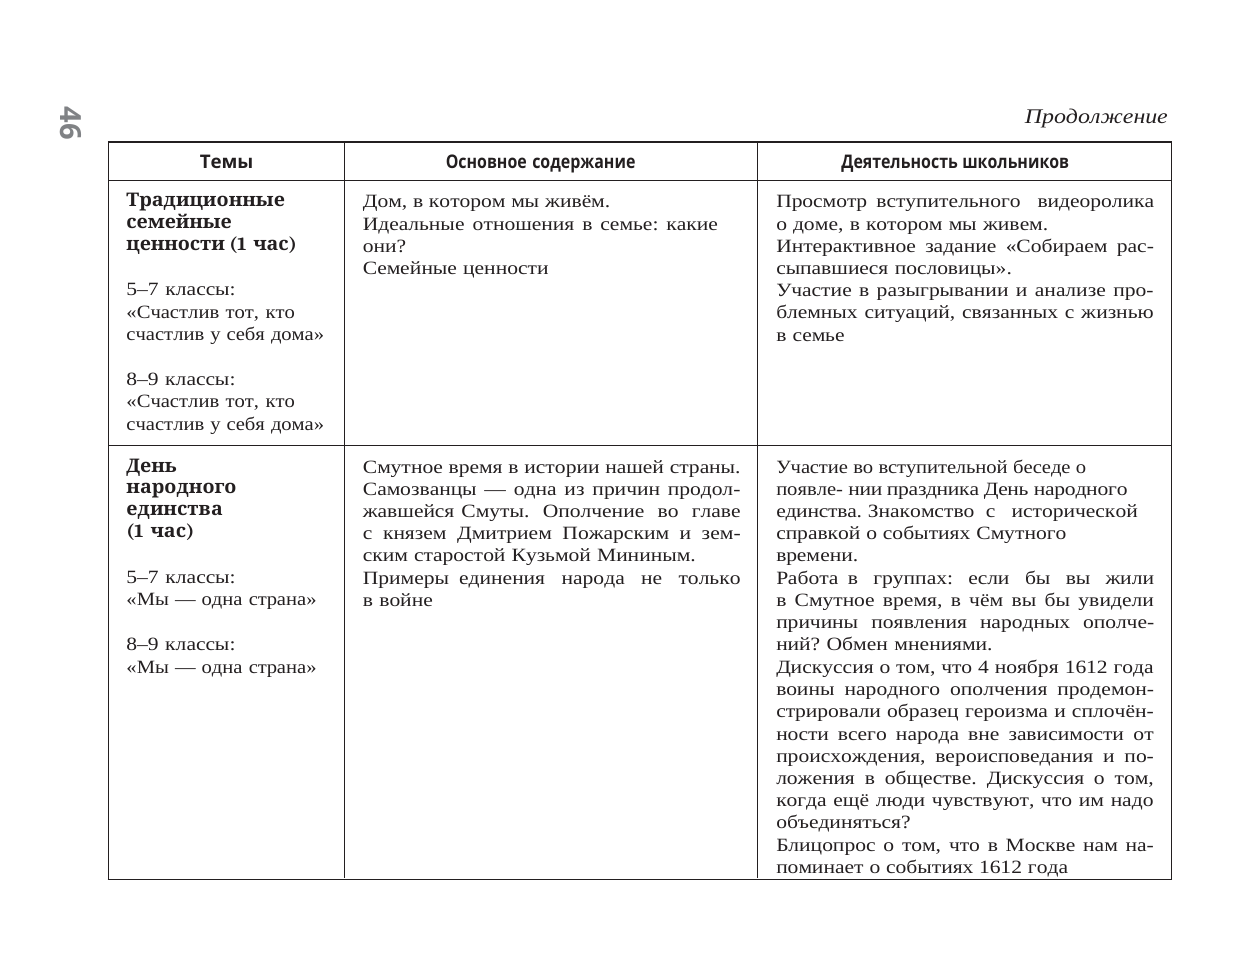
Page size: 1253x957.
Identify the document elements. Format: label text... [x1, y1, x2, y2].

table_cell День народного единства (1 час) 5–7 классы: «Мы — одна страна» 8–9 классы: «Мы — одна страна» [109, 446, 344, 878]
table_cell Просмотр вступительного видеоролика о доме, в котором мы живем. Интерактивное задание «Собираем рас- сыпавшиеся пословицы». Участие в разыгрывании и анализе про- блемных ситуаций, связанных с жизнью в семье [758, 181, 1171, 445]
table_cell Смутное время в истории нашей страны. Самозванцы — одна из причин продол- жавшейся Смуты. Ополчение во главе с князем Дмитрием Пожарским и зем- ским старостой Кузьмой Мининым. Примеры единения народа не только в войне [345, 446, 757, 878]
table_header Деятельность школьников [758, 143, 1171, 180]
table_cell Традиционные семейные ценности (1 час) 5–7 классы: «Счастлив тот, кто счастлив у себя дома» 8–9 классы: «Счастлив тот, кто счастлив у себя дома» [109, 181, 344, 445]
table_header Основное содержание [345, 143, 757, 180]
text Продолжение [96, 103, 1170, 128]
table_header Темы [109, 143, 344, 180]
table_cell Дом, в котором мы живём. Идеальные отношения в семье: какие они? Семейные ценности [345, 181, 757, 445]
table_cell Участие во вступительной беседе о появле- нии праздника День народного единства. Знакомство с исторической справкой о событиях Смутного времени. Работа в группах: если бы вы жили в Смутное время, в чём вы бы увидели причины появления народных ополче- ний? Обмен мнениями. Дискуссия о том, что 4 ноября 1612 года воины народного ополчения продемон- стрировали образец героизма и сплочён- ности всего народа вне зависимости от происхождения, вероисповедания и по- ложения в обществе. Дискуссия о том, когда ещё люди чувствуют, что им надо объединяться? Блицопрос о том, что в Москве нам на- поминает о событиях 1612 года [758, 446, 1171, 878]
